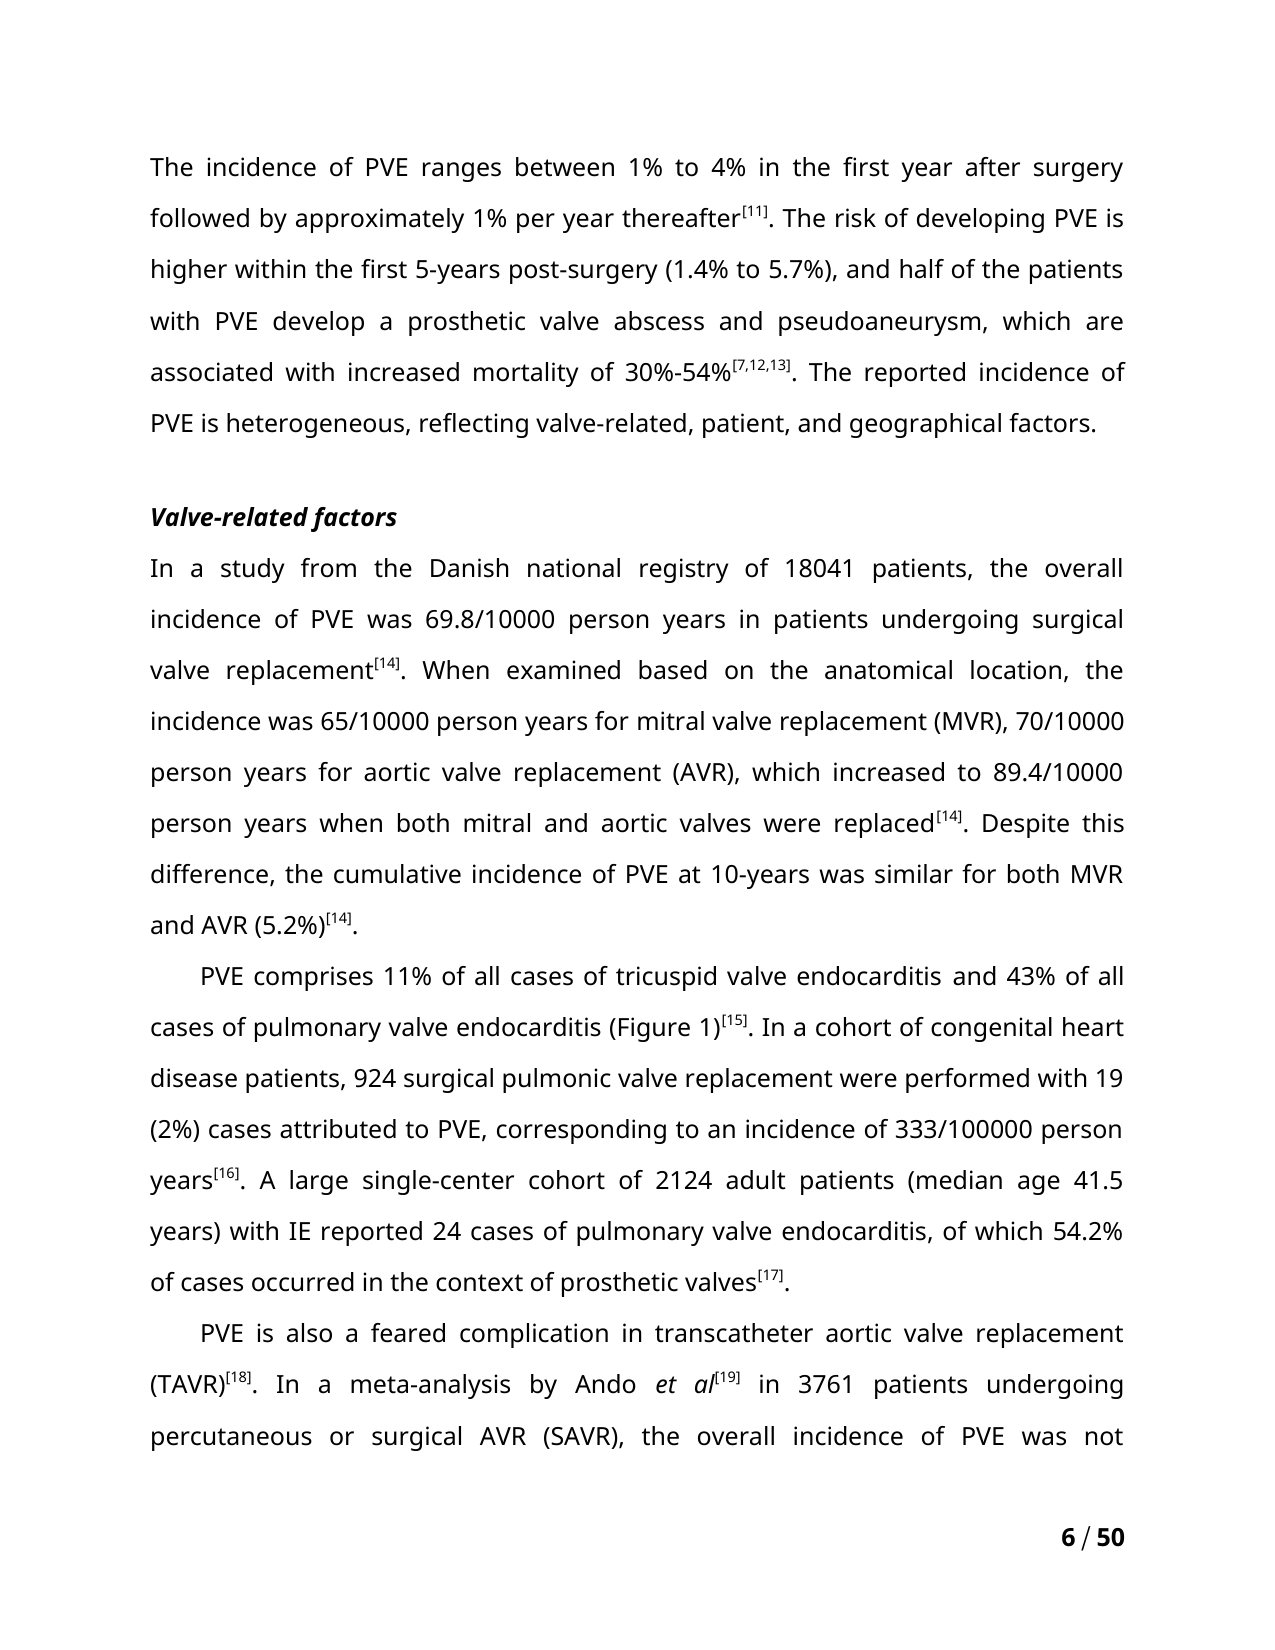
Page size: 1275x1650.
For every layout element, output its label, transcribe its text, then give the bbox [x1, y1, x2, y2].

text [150, 1316, 1125, 1452]
text Valve-related factors [150, 499, 1125, 533]
text The incidence of PVE ranges between 1% to 4% in the first year after surgery followed by approximately 1% per year thereafter[11]. The risk of developing PVE is higher within the first 5-years post-surgery (1.4% to 5.7%), and half of the patients with PVE develop a prosthetic valve abscess and pseudoaneurysm, which are associated with increased mortality of 30%-54%[7,12,13]. The reported incidence of PVE is heterogeneous, reflecting valve-related, patient, and geographical factors. [150, 150, 1125, 439]
text In a study from the Danish national registry of 18041 patients, the overall incidence of PVE was 69.8/10000 person years in patients undergoing surgical valve replacement[14]. When examined based on the anatomical location, the incidence was 65/10000 person years for mitral valve replacement (MVR), 70/10000 person years for aortic valve replacement (AVR), which increased to 89.4/10000 person years when both mitral and aortic valves were replaced[14]. Despite this difference, the cumulative incidence of PVE at 10-years was similar for both MVR and AVR (5.2%)[14]. [150, 550, 1125, 942]
text PVE comprises 11% of all cases of tricuspid valve endocarditis and 43% of all cases of pulmonary valve endocarditis (Figure 1)[15]. In a cohort of congenital heart disease patients, 924 surgical pulmonic valve replacement were performed with 19 (2%) cases attributed to PVE, corresponding to an incidence of 333/100000 person years[16]. A large single-center cohort of 2124 adult patients (median age 41.5 years) with IE reported 24 cases of pulmonary valve endocarditis, of which 54.2% of cases occurred in the context of prosthetic valves[17]. [150, 959, 1125, 1299]
